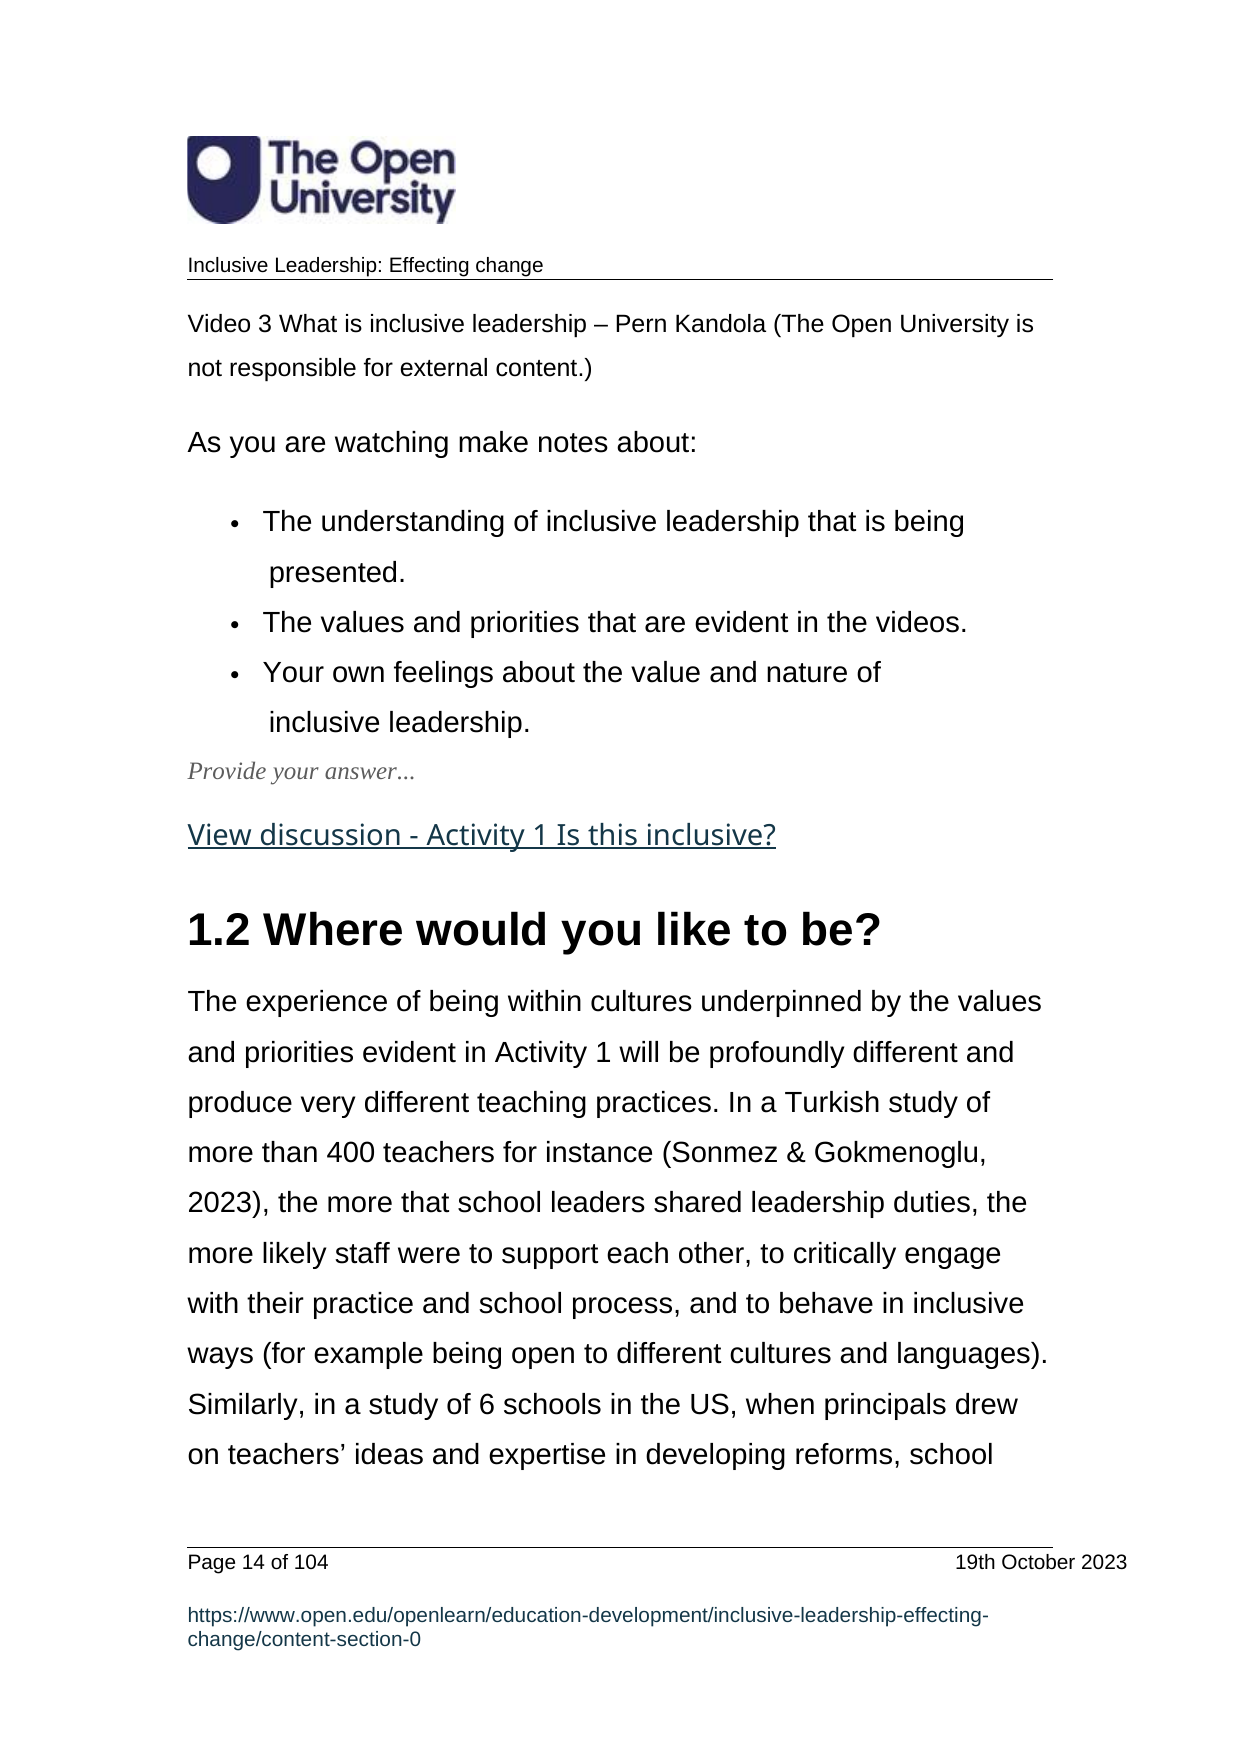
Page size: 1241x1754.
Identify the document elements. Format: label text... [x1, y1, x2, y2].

picture [187, 136, 456, 224]
list The understanding of inclusive leadership that is being presented. [231, 504, 972, 588]
text As you are watching make notes about: [187, 425, 1053, 458]
text Video 3 What is inclusive leadership – Pern Kandola (The Open University is not responsible for external content.) [187, 309, 1053, 381]
list The values and priorities that are evident in the videos. [231, 605, 972, 638]
text Provide your answer... [187, 756, 1053, 784]
subtitle 1.2 Where would you like to be? [187, 902, 1053, 955]
list Your own feelings about the value and nature of inclusive leadership. [231, 655, 972, 739]
text View discussion - Activity 1 Is this inclusive? [187, 814, 1053, 853]
